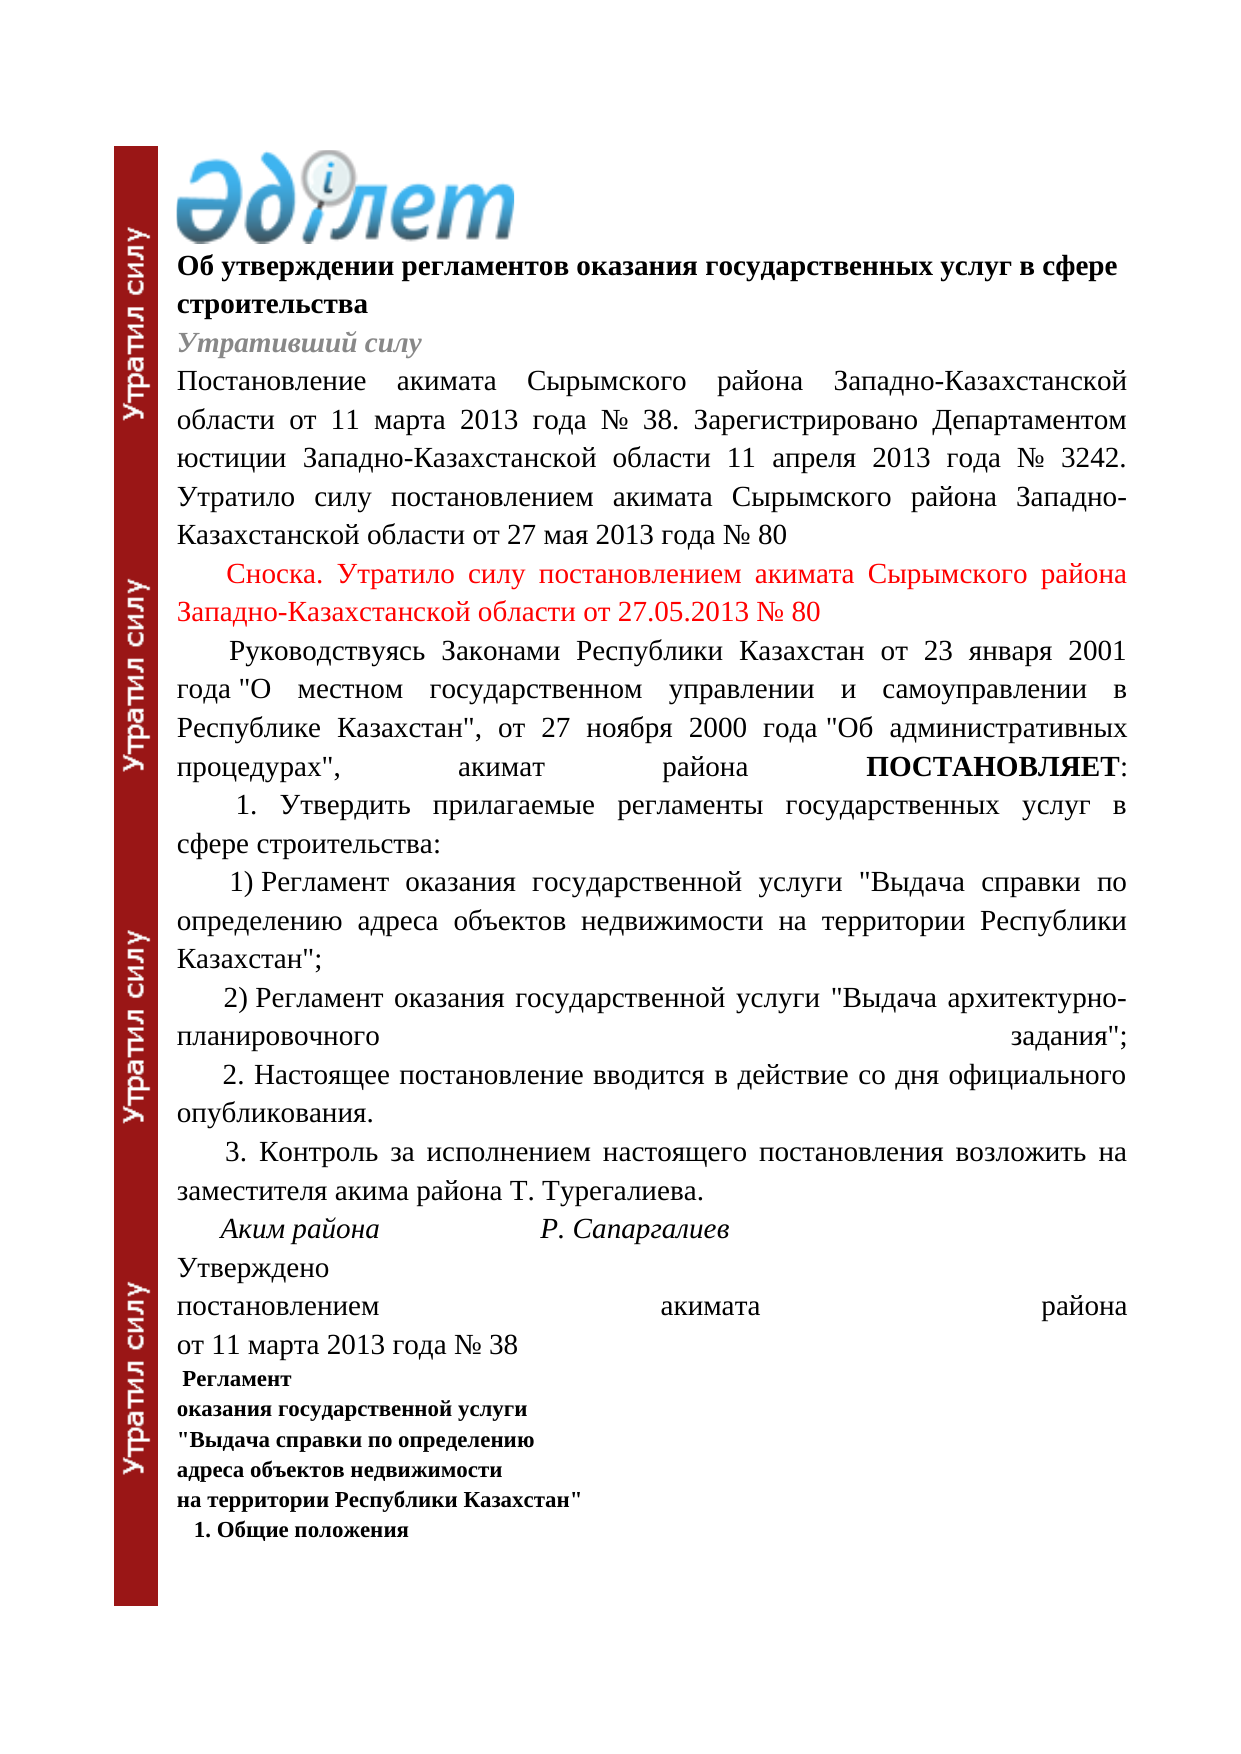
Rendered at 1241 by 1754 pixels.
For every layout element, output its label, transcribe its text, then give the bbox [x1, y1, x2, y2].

text Постановление акимата Сырымского района Западно-Казахстанской области от 11 марта 2013 года № 38. Зарегистрировано Департаментом юстиции Западно-Казахстанской области 11 апреля 2013 года № 3242. Утратило силу постановлением акимата Сырымского района Западно-Казахстанской области от 27 мая 2013 года № 80 [112, 363, 1128, 551]
picture [114, 146, 158, 248]
picture [114, 628, 158, 633]
picture [176, 150, 515, 244]
picture [114, 551, 158, 556]
picture [114, 358, 158, 363]
text Утверждено постановлением акимата района от 11 марта 2013 года № 38 [112, 1250, 1128, 1360]
text Утративший силу [112, 325, 1128, 358]
picture [114, 320, 158, 325]
text Сноска. Утратило силу постановлением акимата Сырымского района Западно-Казахстанской области от 27.05.2013 № 80 [112, 556, 1128, 628]
picture [114, 1206, 158, 1211]
picture [114, 1543, 158, 1606]
text 1. Общие положения [112, 1516, 1128, 1543]
text Регламент оказания государственной услуги "Выдача справки по определению адреса объектов недвижимости на территории Республики Казахстан" [112, 1365, 1128, 1512]
picture [114, 1245, 158, 1250]
picture [114, 1360, 158, 1365]
picture [114, 1512, 158, 1516]
text Аким района Р. Сапаргалиев [112, 1211, 1128, 1245]
text Руководствуясь Законами Республики Казахстан от 23 января 2001 года "О местном государственном управлении и самоуправлении в Республике Казахстан", от 27 ноября 2000 года "Об административных процедурах", акимат района ПОСТАНОВЛЯЕТ: 1. Утвердить прилагаемые регламенты государственных услуг в сфере строительства: 1) Регламент оказания государственной услуги "Выдача справки по определению адреса объектов недвижимости на территории Республики Казахстан"; 2) Регламент оказания государственной услуги "Выдача архитектурно-планировочного задания"; 2. Настоящее постановление вводится в действие со дня официального опубликования. 3. Контроль за исполнением настоящего постановления возложить на заместителя акима района Т. Турегалиева. [112, 633, 1128, 1206]
text Об утверждении регламентов оказания государственных услуг в сфере строительства [112, 248, 1128, 320]
